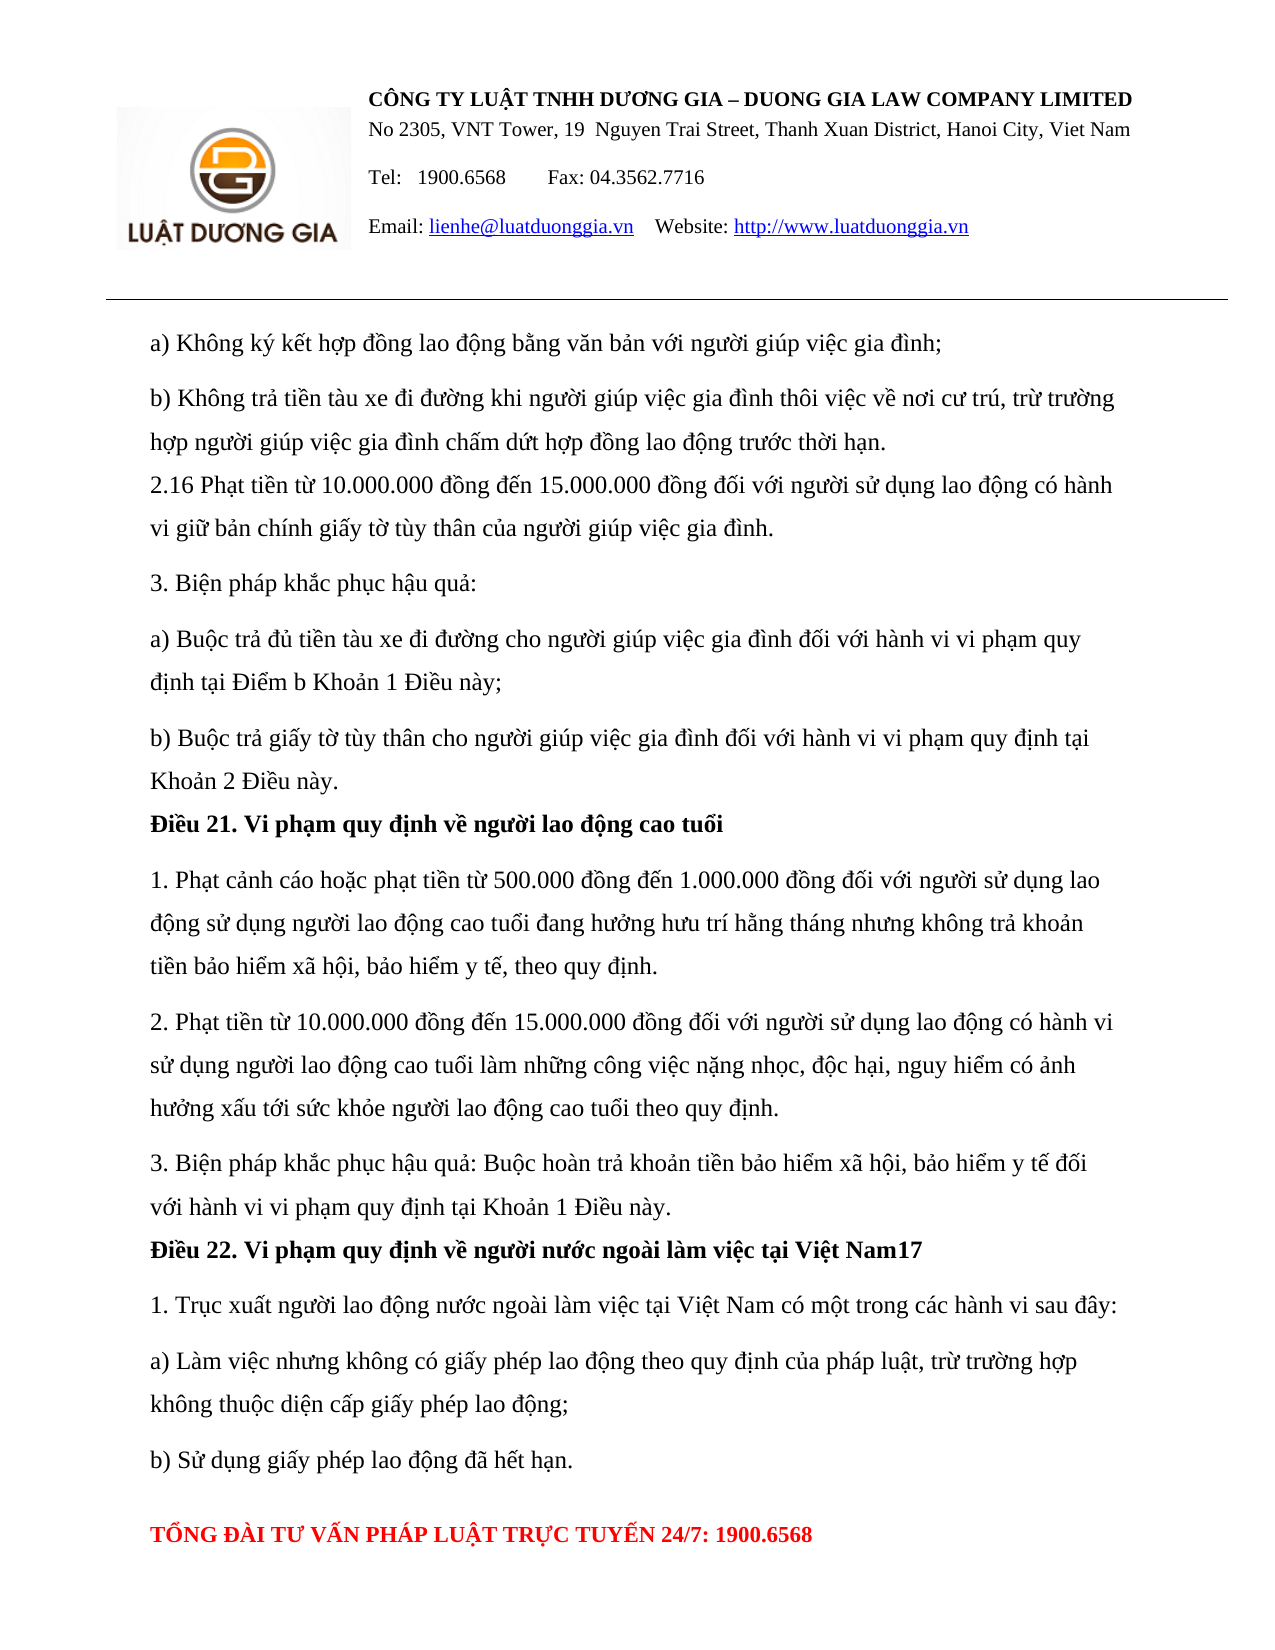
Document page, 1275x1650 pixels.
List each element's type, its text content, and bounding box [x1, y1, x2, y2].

text 3. Biện pháp khắc phục hậu quả: Buộc hoàn trả khoản tiền bảo hiểm xã hội, bảo hiểm y tế đối với hành vi vi phạm quy định tại Khoản 1 Điều này. [150, 1148, 1125, 1220]
text a) Không ký kết hợp đồng lao động bằng văn bản với người giúp việc gia đình; [150, 328, 1125, 357]
text a) Buộc trả đủ tiền tàu xe đi đường cho người giúp việc gia đình đối với hành vi vi phạm quy định tại Điểm b Khoản 1 Điều này; [150, 624, 1125, 696]
picture [116, 107, 352, 250]
text a) Làm việc nhưng không có giấy phép lao động theo quy định của pháp luật, trừ trường hợp không thuộc diện cấp giấy phép lao động; [150, 1346, 1125, 1418]
text b) Sử dụng giấy phép lao động đã hết hạn. [150, 1445, 1125, 1473]
text b) Không trả tiền tàu xe đi đường khi người giúp việc gia đình thôi việc về nơi cư trú, trừ trường hợp người giúp việc gia đình chấm dứt hợp đồng lao động trước thời hạn. [150, 383, 1125, 455]
text 2.16 Phạt tiền từ 10.000.000 đồng đến 15.000.000 đồng đối với người sử dụng lao động có hành vi giữ bản chính giấy tờ tùy thân của người giúp việc gia đình. [150, 470, 1125, 542]
text 1. Trục xuất người lao động nước ngoài làm việc tại Việt Nam có một trong các hành vi sau đây: [150, 1290, 1125, 1319]
text 2. Phạt tiền từ 10.000.000 đồng đến 15.000.000 đồng đối với người sử dụng lao động có hành vi sử dụng người lao động cao tuổi làm những công việc nặng nhọc, độc hại, nguy hiểm có ảnh hưởng xấu tới sức khỏe người lao động cao tuổi theo quy định. [150, 1007, 1125, 1122]
text b) Buộc trả giấy tờ tùy thân cho người giúp việc gia đình đối với hành vi vi phạm quy định tại Khoản 2 Điều này. [150, 723, 1125, 795]
text Điều 22. Vi phạm quy định về người nước ngoài làm việc tại Việt Nam17 [150, 1235, 1125, 1263]
text 3. Biện pháp khắc phục hậu quả: [150, 568, 1125, 597]
text 1. Phạt cảnh cáo hoặc phạt tiền từ 500.000 đồng đến 1.000.000 đồng đối với người sử dụng lao động sử dụng người lao động cao tuổi đang hưởng hưu trí hằng tháng nhưng không trả khoản tiền bảo hiểm xã hội, bảo hiểm y tế, theo quy định. [150, 865, 1125, 980]
text Điều 21. Vi phạm quy định về người lao động cao tuổi [150, 809, 1125, 838]
